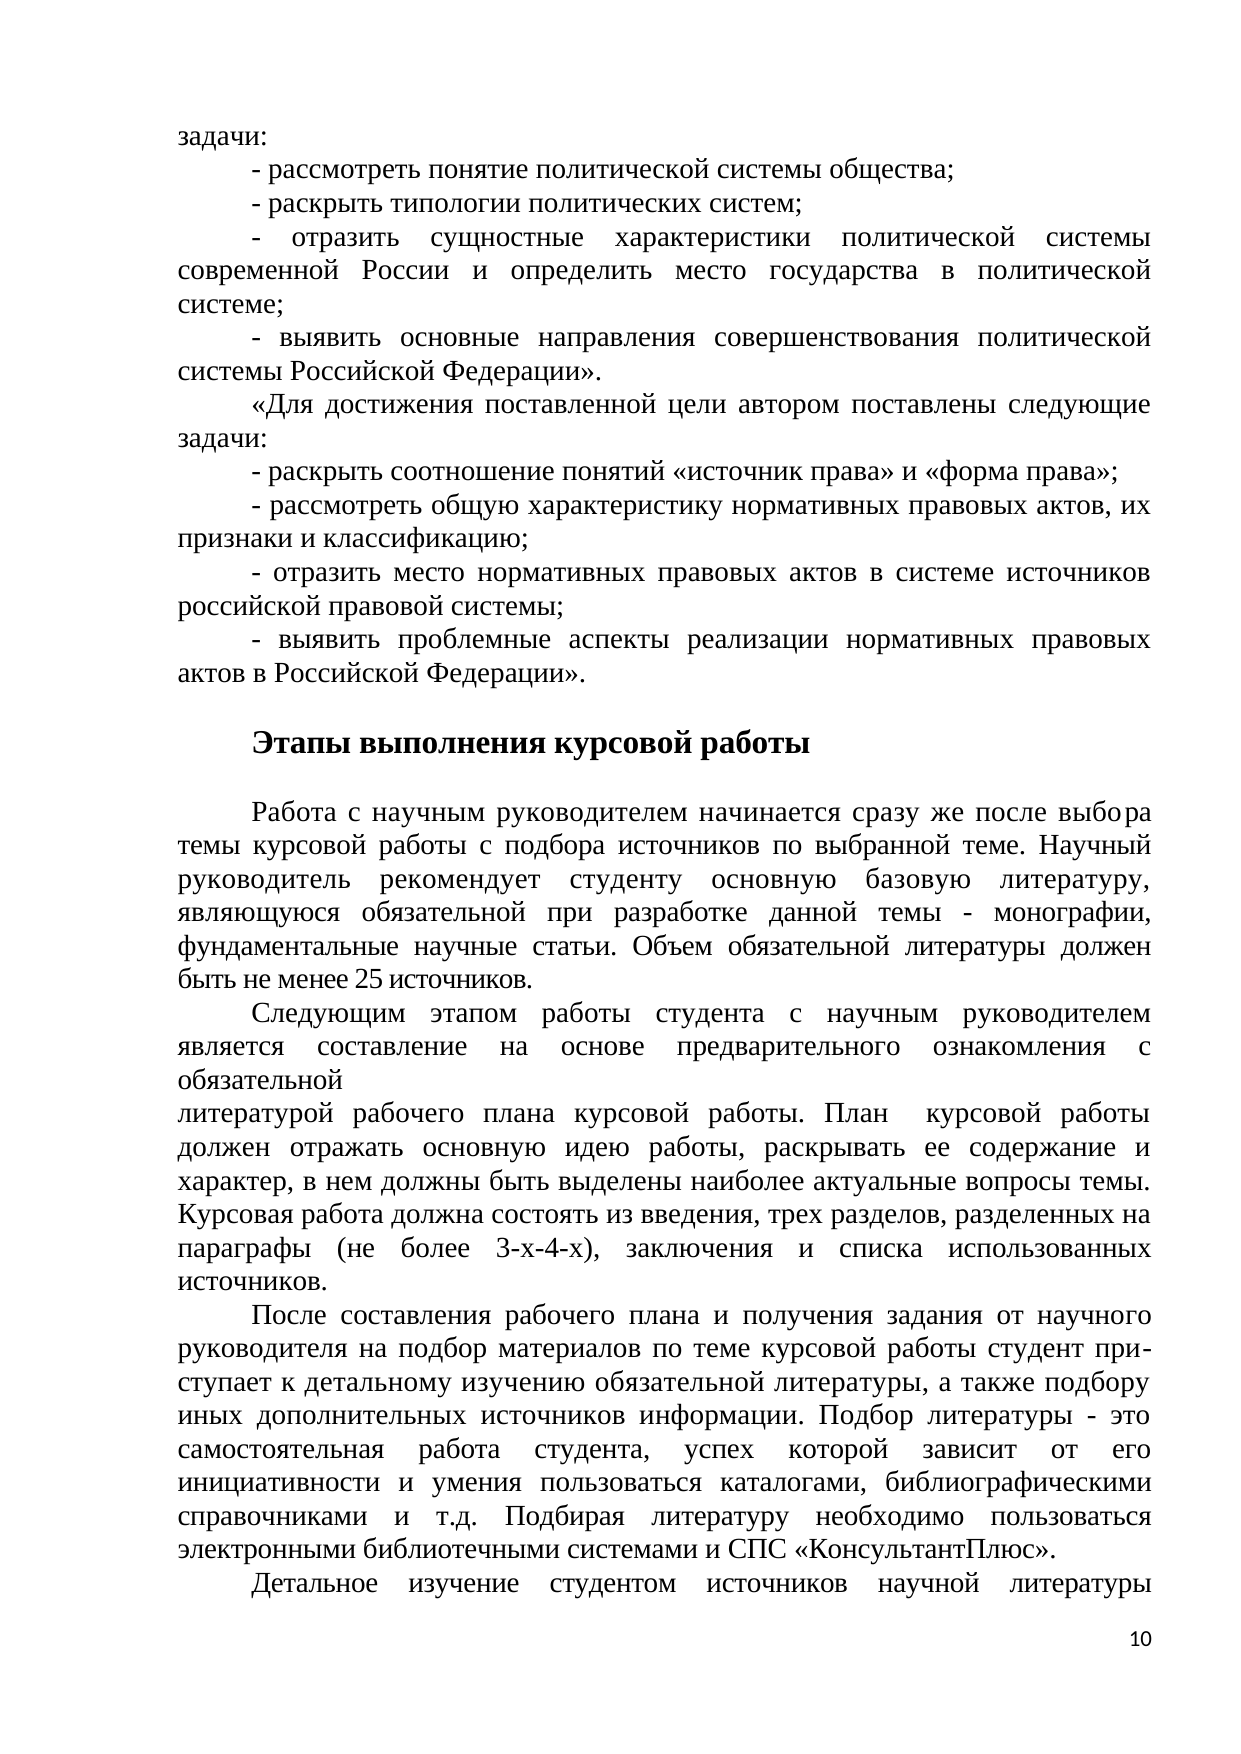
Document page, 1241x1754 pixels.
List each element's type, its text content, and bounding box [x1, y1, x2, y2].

text «Для достижения поставленной цели автором поставлены следующие задачи: [177, 386, 1152, 453]
text - рассмотреть общую характеристику нормативных правовых актов, их признаки и классификацию; [177, 487, 1152, 554]
text - отразить место нормативных правовых актов в системе источников российской правовой системы; [177, 554, 1152, 621]
text Работа с научным руководителем начинается сразу же после выбора темы курсовой работы с подбора источников по выбранной теме. Научный руководитель рекомендует студенту основную базовую литературу, являющуюся обязательной при разработке данной темы - монографии, фундаментальные научные статьи. Объем обязательной литературы должен быть не менее 25 источников. [177, 794, 1152, 995]
text - выявить основные направления совершенствования политической системы Российской Федерации». [177, 319, 1152, 386]
text - раскрыть соотношение понятий «источник права» и «форма права»; [177, 453, 1152, 487]
text - раскрыть типологии политических систем; [177, 185, 1152, 219]
text - выявить проблемные аспекты реализации нормативных правовых актов в Российской Федерации». [177, 621, 1152, 688]
text - рассмотреть понятие политической системы общества; [177, 152, 1152, 185]
text После составления рабочего плана и получения задания от научного руководителя на подбор материалов по теме курсовой работы студент приступает к детальному изучению обязательной литературы, а также подбору иных дополнительных источников информации. Подбор литературы - это самостоятельная работа студента, успех которой зависит от его инициативности и умения пользоваться каталогами, библиографическими справочниками и т.д. Подбирая литературу необходимо пользоваться электронными библиотечными системами и СПС «КонсультантПлюс». [177, 1297, 1152, 1565]
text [177, 1565, 1152, 1599]
text Этапы выполнения курсовой работы [177, 722, 1152, 760]
text - отразить сущностные характеристики политической системы современной России и определить место государства в политической системе; [177, 219, 1152, 319]
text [177, 118, 1152, 152]
text Следующим этапом работы студента с научным руководителем является составление на основе предварительного ознакомления с обязательной литературой рабочего плана курсовой работы. План курсовой работы должен отражать основную идею работы, раскрывать ее содержание и характер, в нем должны быть выделены наиболее актуальные вопросы темы. Курсовая работа должна состоять из введения, трех разделов, разделенных на параграфы (не более 3-х-4-х), заключения и списка использованных источников. [177, 995, 1152, 1297]
